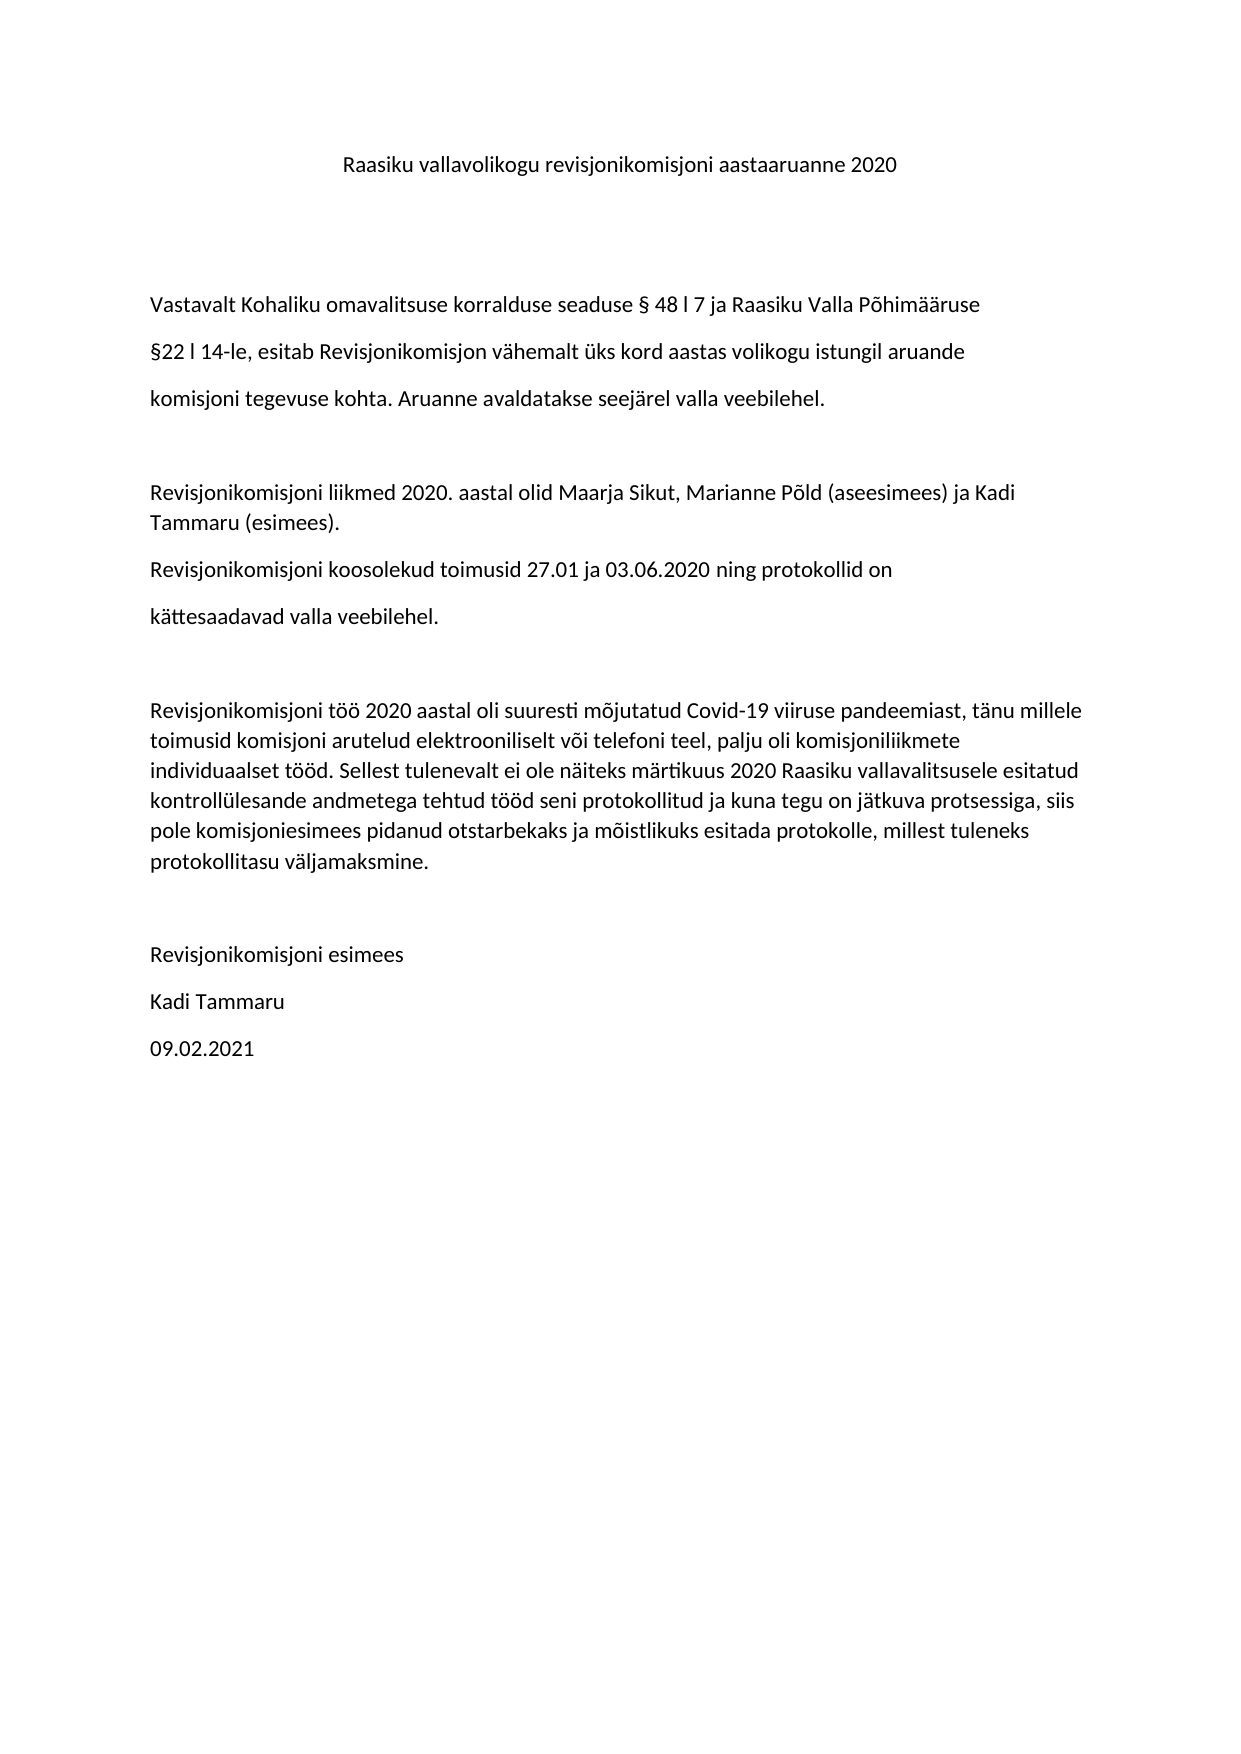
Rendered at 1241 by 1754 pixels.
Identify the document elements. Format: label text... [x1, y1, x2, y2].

text Revisjonikomisjoni töö 2020 aastal oli suuresti mõjutatud Covid-19 viiruse pandeemiast, tänu millele toimusid komisjoni arutelud elektrooniliselt või telefoni teel, palju oli komisjoniliikmete individuaalset tööd. Sellest tulenevalt ei ole näiteks märtikuus 2020 Raasiku vallavalitsusele esitatud kontrollülesande andmetega tehtud tööd seni protokollitud ja kuna tegu on jätkuva protsessiga, siis pole komisjoniesimees pidanud otstarbekaks ja mõistlikuks esitada protokolle, millest tuleneks protokollitasu väljamaksmine. [150, 696, 1090, 875]
text Kadi Tammaru [150, 987, 1090, 1016]
text Revisjonikomisjoni esimees [150, 941, 1090, 969]
text Vastavalt Kohaliku omavalitsuse korralduse seaduse § 48 l 7 ja Raasiku Valla Põhimääruse [150, 291, 1090, 319]
text kättesaadavad valla veebilehel. [150, 602, 1090, 630]
text Revisjonikomisjoni liikmed 2020. aastal olid Maarja Sikut, Marianne Põld (aseesimees) ja Kadi Tammaru (esimees). [150, 478, 1090, 536]
text Revisjonikomisjoni koosolekud toimusid 27.01 ja 03.06.2020 ning protokollid on [150, 555, 1090, 583]
text 09.02.2021 [150, 1034, 1090, 1062]
text §22 l 14-le, esitab Revisjonikomisjon vähemalt üks kord aastas volikogu istungil aruande [150, 337, 1090, 366]
text Raasiku vallavolikogu revisjonikomisjoni aastaaruanne 2020 [150, 150, 1090, 178]
text komisjoni tegevuse kohta. Aruanne avaldatakse seejärel valla veebilehel. [150, 384, 1090, 412]
